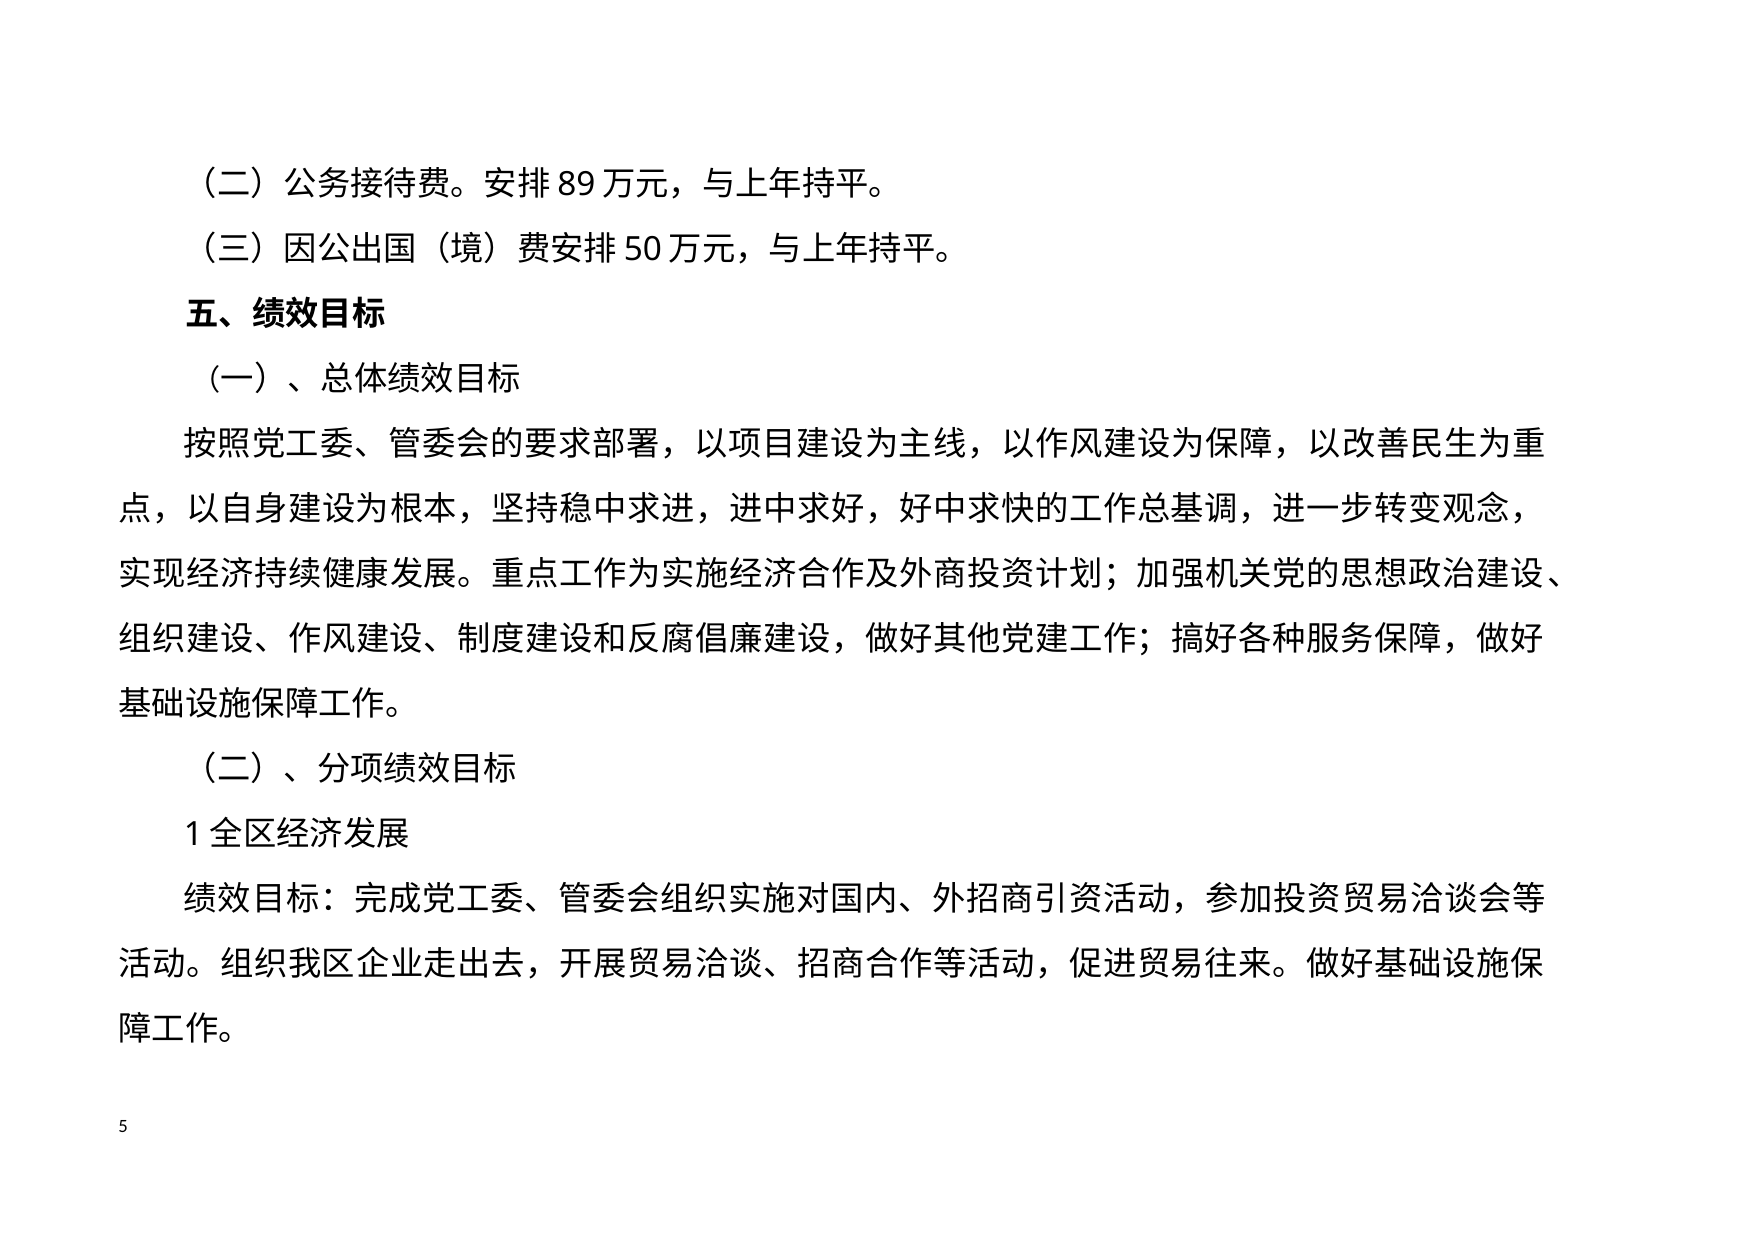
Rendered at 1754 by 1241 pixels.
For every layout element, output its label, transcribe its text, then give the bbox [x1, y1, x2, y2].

text （二）公务接待费。安排89万元，与上年持平。 [118, 149, 1547, 214]
text 1全区经济发展 [118, 799, 1547, 864]
text 绩效目标：完成党工委、管委会组织实施对国内、外招商引资活动，参加投资贸易洽谈会等活动。组织我区企业走出去，开展贸易洽谈、招商合作等活动，促进贸易往来。做好基础设施保障工作。 [118, 864, 1547, 1059]
text （二）、分项绩效目标 [118, 734, 1547, 799]
text 按照党工委、管委会的要求部署，以项目建设为主线，以作风建设为保障，以改善民生为重点，以自身建设为根本，坚持稳中求进，进中求好，好中求快的工作总基调，进一步转变观念，实现经济持续健康发展。重点工作为实施经济合作及外商投资计划；加强机关党的思想政治建设、组织建设、作风建设、制度建设和反腐倡廉建设，做好其他党建工作；搞好各种服务保障，做好基础设施保障工作。 [118, 409, 1547, 734]
text 五、绩效目标 [118, 279, 1547, 344]
text （三）因公出国（境）费安排50万元，与上年持平。 [118, 214, 1547, 279]
text （一）、总体绩效目标 [118, 344, 1547, 409]
